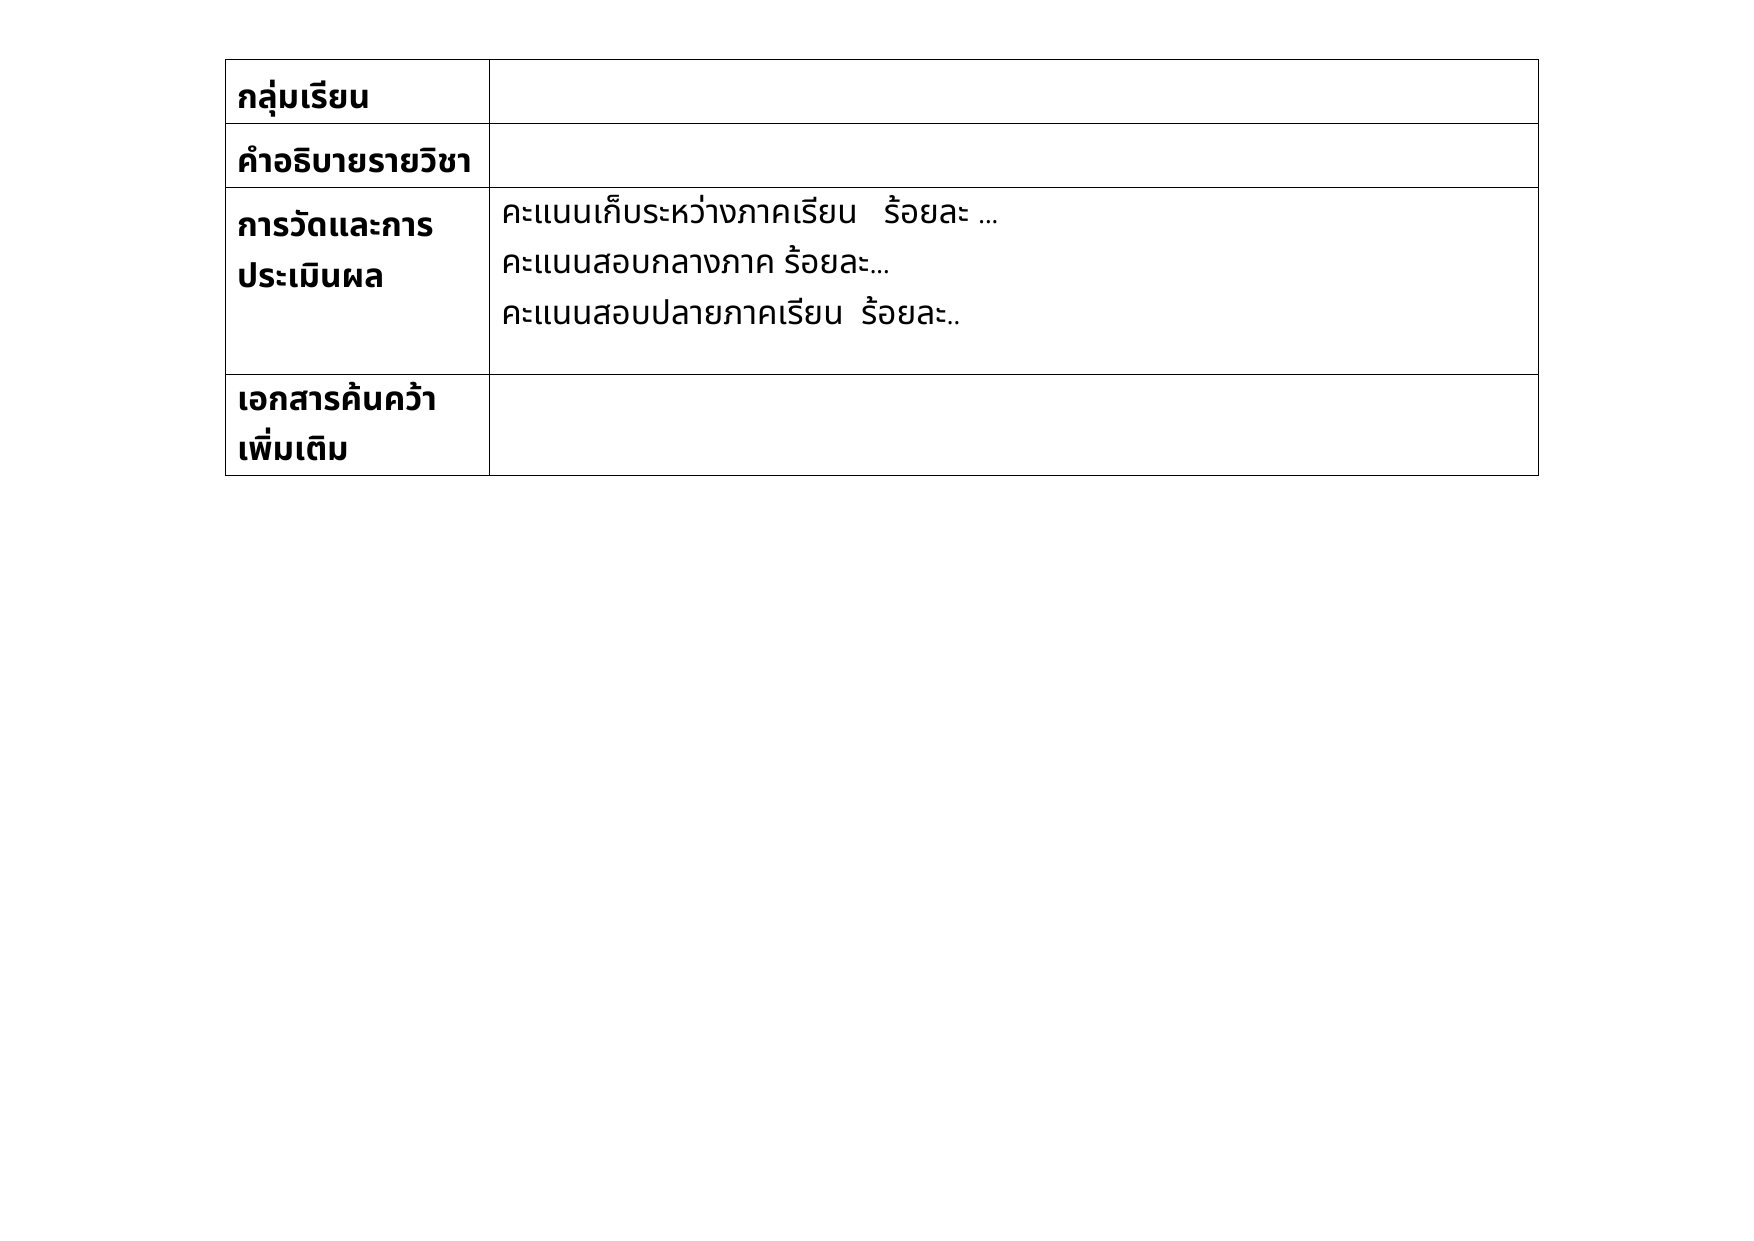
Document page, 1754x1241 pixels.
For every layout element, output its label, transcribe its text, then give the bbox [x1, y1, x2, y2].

table_cell เอกสารค้นคว้าเพิ่มเติม [226, 375, 489, 475]
table_cell คะแนนเก็บระหว่างภาคเรียน ร้อยละ ... คะแนนสอบกลางภาค ร้อยละ... คะแนนสอบปลายภาคเรียน ร้อยละ.. [490, 188, 1538, 373]
table_cell คำอธิบายรายวิชา [226, 124, 489, 187]
table_cell การวัดและการประเมินผล [226, 188, 489, 373]
table_cell [490, 375, 1538, 475]
table_cell [490, 60, 1538, 123]
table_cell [226, 60, 489, 123]
table_cell [490, 124, 1538, 187]
